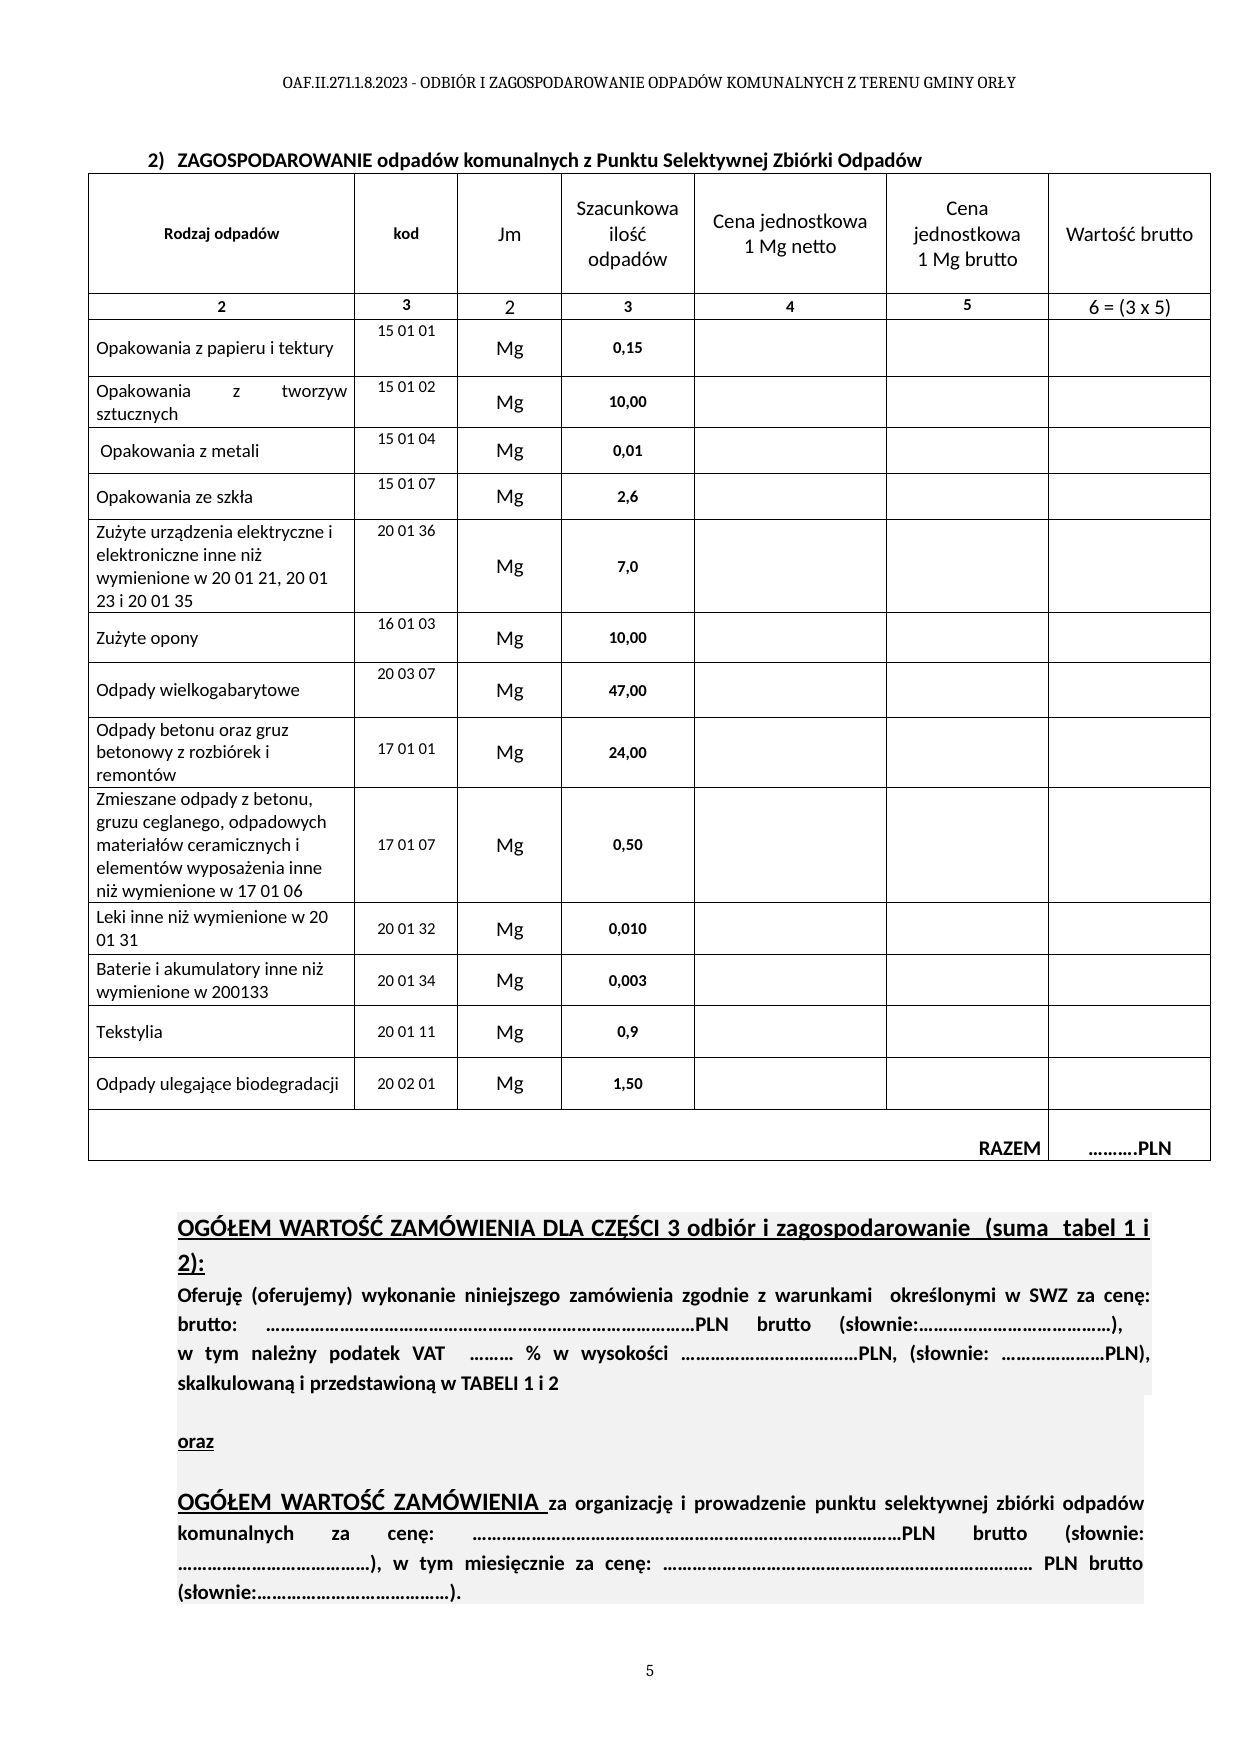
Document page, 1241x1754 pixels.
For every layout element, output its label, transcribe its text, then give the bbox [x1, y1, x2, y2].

table_cell Mg [458, 377, 561, 427]
table_cell [1049, 663, 1210, 717]
table_cell [887, 320, 1048, 376]
table_cell Odpady wielkogabarytowe [89, 663, 354, 717]
table_cell [695, 955, 886, 1005]
table_cell [695, 428, 886, 472]
table_cell Mg [458, 663, 561, 717]
table_cell [695, 718, 886, 787]
table_cell Mg [458, 320, 561, 376]
text OGÓŁEM WARTOŚĆ ZAMÓWIENIA za organizację i prowadzenie punktu selektywnej zbiórki odpadów komunalnych za cenę: ……………………………………………………………………………PLN brutto (słownie:…………………………………), w tym miesięcznie za cenę: ………………………………………………………………… PLN brutto (słownie:…………………………………). [177, 1486, 1144, 1604]
table_cell 17 01 01 [355, 718, 457, 787]
table_cell 47,00 [562, 663, 694, 717]
table_cell 15 01 02 [355, 377, 457, 427]
table_cell [695, 377, 886, 427]
table_cell [695, 474, 886, 519]
table_cell [887, 474, 1048, 519]
table_cell 15 01 07 [355, 474, 457, 519]
table_cell [887, 663, 1048, 717]
table_cell [1049, 1006, 1210, 1057]
table_cell 15 01 01 [355, 320, 457, 376]
table_cell RAZEM [89, 1110, 1048, 1160]
table_header Cena jednostkowa 1 Mg netto [695, 174, 886, 293]
table_cell 0,50 [562, 788, 694, 902]
table_cell 2 [89, 294, 354, 319]
table_cell Baterie i akumulatory inne niż wymienione w 200133 [89, 955, 354, 1005]
table_cell 24,00 [562, 718, 694, 787]
table_cell Zużyte urządzenia elektryczne i elektroniczne inne niż wymienione w 20 01 21, 20 01 23 i 20 01 35 [89, 520, 354, 612]
text OGÓŁEM WARTOŚĆ ZAMÓWIENIA DLA CZĘŚCI 3 odbiór i zagospodarowanie (suma tabel 1 i 2): [177, 1212, 1152, 1278]
table_cell [1049, 377, 1210, 427]
table_cell 16 01 03 [355, 613, 457, 662]
table_cell [887, 903, 1048, 954]
table_cell [1049, 1058, 1210, 1108]
table_cell Mg [458, 955, 561, 1005]
table_cell Mg [458, 1058, 561, 1108]
table_cell [695, 788, 886, 902]
table_cell 7,0 [562, 520, 694, 612]
table_cell 0,01 [562, 428, 694, 472]
table_cell 0,003 [562, 955, 694, 1005]
table_cell [887, 613, 1048, 662]
table_cell 10,00 [562, 377, 694, 427]
text Oferuję (oferujemy) wykonanie niniejszego zamówienia zgodnie z warunkami określonymi w SWZ za cenę: brutto: ……………………………………………………………………………PLN brutto (słownie:…………………………………), w tym należny podatek VAT ……… % w wysokości ………………………………PLN, (słownie: …………………PLN), skalkulowaną i przedstawioną w TABELI 1 i 2 [177, 1282, 1152, 1395]
table_cell [695, 320, 886, 376]
table_cell [695, 1058, 886, 1108]
table_cell Opakowania z tworzyw sztucznych [89, 377, 354, 427]
table_cell Zmieszane odpady z betonu, gruzu ceglanego, odpadowych materiałów ceramicznych i elementów wyposażenia inne niż wymienione w 17 01 06 [89, 788, 354, 902]
table_cell [1049, 955, 1210, 1005]
table_cell 4 [695, 294, 886, 319]
table_cell 1,50 [562, 1058, 694, 1108]
list ZAGOSPODAROWANIE odpadów komunalnych z Punktu Selektywnej Zbiórki Odpadów [148, 148, 1144, 173]
table_cell Mg [458, 613, 561, 662]
table_cell 20 01 32 [355, 903, 457, 954]
table_header Rodzaj odpadów [89, 174, 354, 293]
table_cell 2,6 [562, 474, 694, 519]
table_cell Opakowania z papieru i tektury [89, 320, 354, 376]
table_cell [887, 788, 1048, 902]
table_cell Mg [458, 1006, 561, 1057]
table_cell [695, 663, 886, 717]
table_cell Mg [458, 718, 561, 787]
table_cell [1049, 520, 1210, 612]
table_cell [887, 377, 1048, 427]
table_cell Opakowania z metali [89, 428, 354, 472]
table_cell [1049, 428, 1210, 472]
table_cell 3 [355, 294, 457, 319]
table_cell [887, 428, 1048, 472]
table_cell [695, 520, 886, 612]
table_cell 15 01 04 [355, 428, 457, 472]
table_cell [695, 1006, 886, 1057]
table_header Szacunkowa ilość odpadów [562, 174, 694, 293]
table_cell [1049, 718, 1210, 787]
table_cell Odpady betonu oraz gruz betonowy z rozbiórek i remontów [89, 718, 354, 787]
table_cell [887, 520, 1048, 612]
table_cell [1049, 903, 1210, 954]
table_cell 0,15 [562, 320, 694, 376]
table_cell 5 [887, 294, 1048, 319]
table_cell [887, 1006, 1048, 1057]
table_header Wartość brutto [1049, 174, 1210, 293]
table_cell Tekstylia [89, 1006, 354, 1057]
table_cell [887, 1058, 1048, 1108]
table_cell [887, 718, 1048, 787]
table_cell 3 [562, 294, 694, 319]
table_cell Zużyte opony [89, 613, 354, 662]
table_cell Mg [458, 428, 561, 472]
table_cell [1049, 788, 1210, 902]
table_cell 20 03 07 [355, 663, 457, 717]
table_cell 17 01 07 [355, 788, 457, 902]
table_cell Mg [458, 520, 561, 612]
table_cell 0,010 [562, 903, 694, 954]
table_header Cena jednostkowa 1 Mg brutto [887, 174, 1048, 293]
table_cell [695, 903, 886, 954]
table_cell 2 [458, 294, 561, 319]
table_cell [1049, 613, 1210, 662]
table_cell Mg [458, 903, 561, 954]
table_cell 20 01 34 [355, 955, 457, 1005]
table_cell Leki inne niż wymienione w 20 01 31 [89, 903, 354, 954]
table_cell 6 = (3 x 5) [1049, 294, 1210, 319]
table_header kod [355, 174, 457, 293]
table_cell 20 02 01 [355, 1058, 457, 1108]
table_cell ……….PLN [1049, 1110, 1210, 1160]
table_cell 0,9 [562, 1006, 694, 1057]
table_cell 10,00 [562, 613, 694, 662]
table_header Jm [458, 174, 561, 293]
table_cell Mg [458, 788, 561, 902]
text oraz [177, 1428, 1144, 1453]
table_cell 20 01 36 [355, 520, 457, 612]
table_cell Mg [458, 474, 561, 519]
table_cell [1049, 320, 1210, 376]
table_cell [695, 613, 886, 662]
table_cell Odpady ulegające biodegradacji [89, 1058, 354, 1108]
table_cell [1049, 474, 1210, 519]
table_cell 20 01 11 [355, 1006, 457, 1057]
table_cell [887, 955, 1048, 1005]
table_cell Opakowania ze szkła [89, 474, 354, 519]
